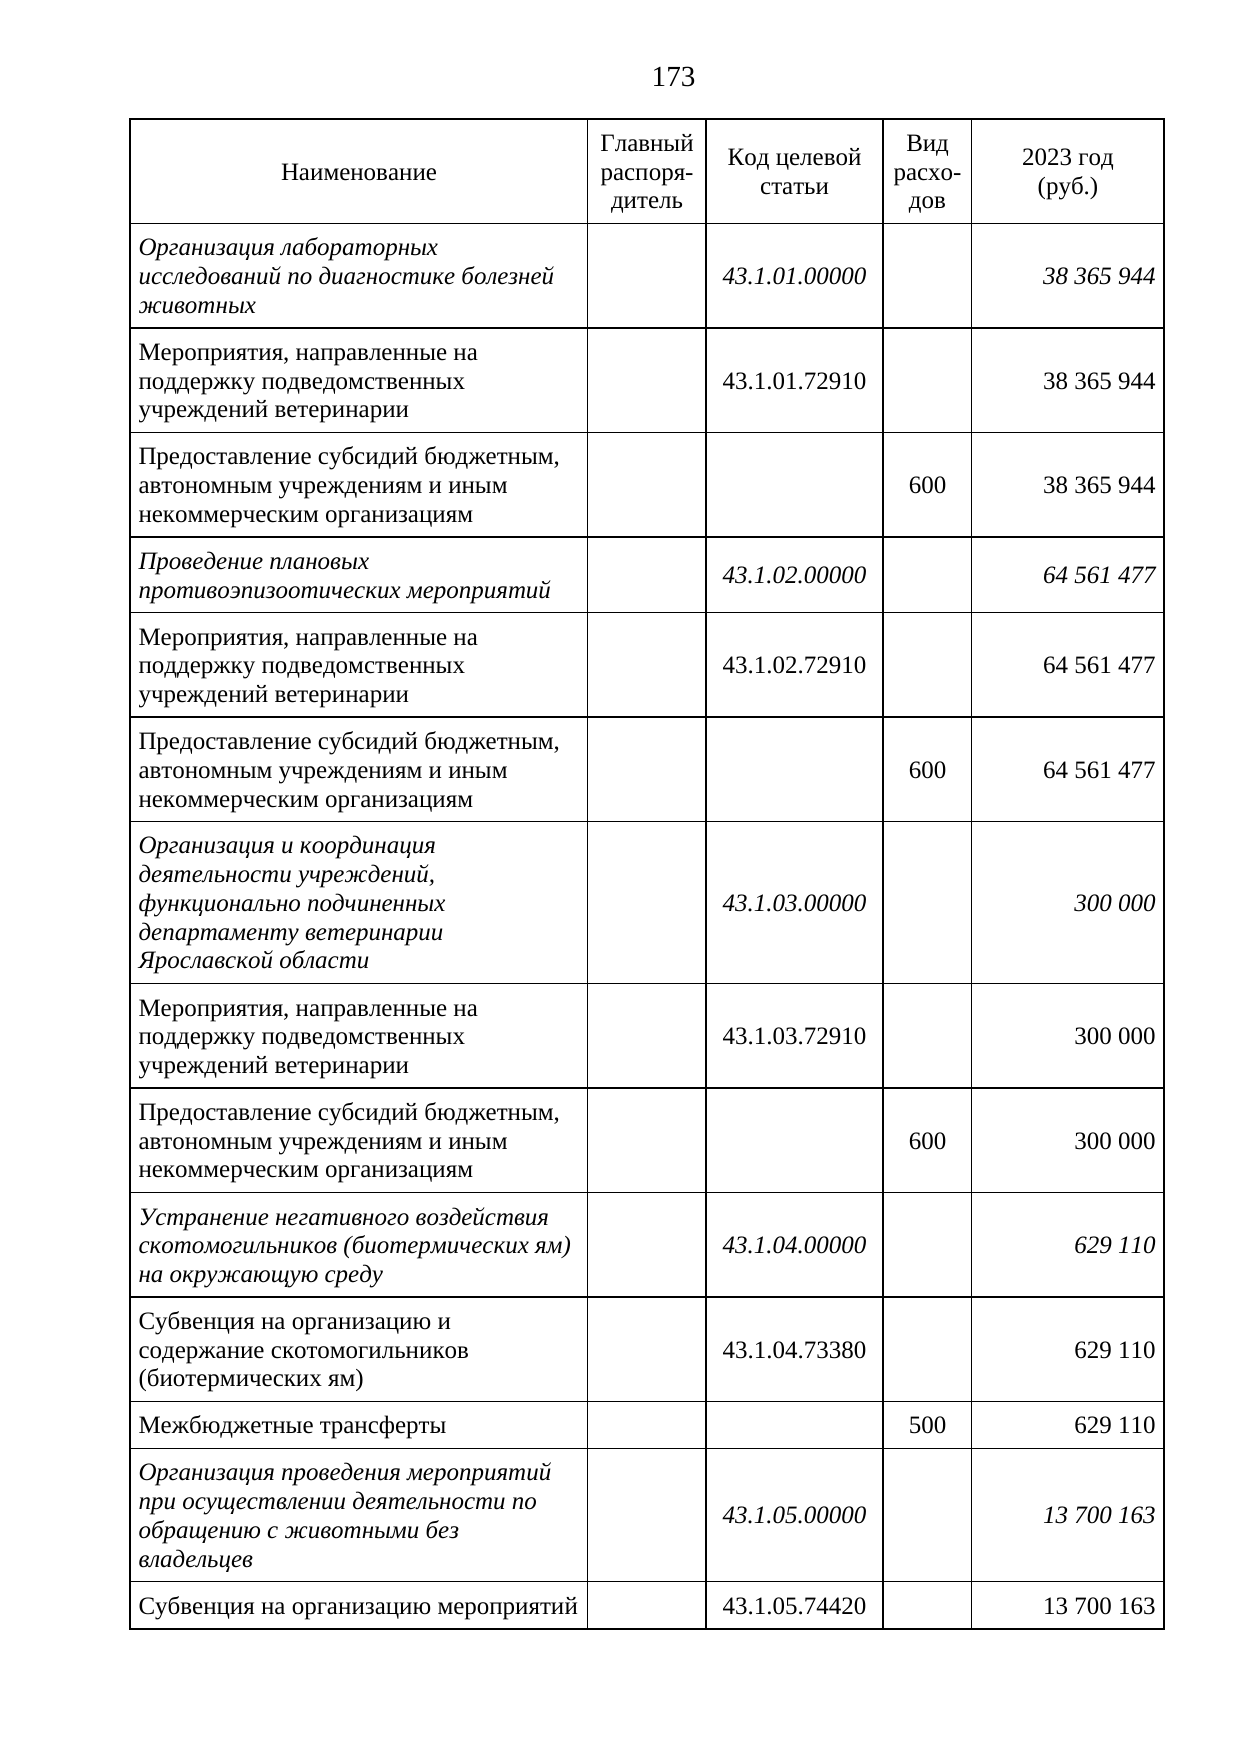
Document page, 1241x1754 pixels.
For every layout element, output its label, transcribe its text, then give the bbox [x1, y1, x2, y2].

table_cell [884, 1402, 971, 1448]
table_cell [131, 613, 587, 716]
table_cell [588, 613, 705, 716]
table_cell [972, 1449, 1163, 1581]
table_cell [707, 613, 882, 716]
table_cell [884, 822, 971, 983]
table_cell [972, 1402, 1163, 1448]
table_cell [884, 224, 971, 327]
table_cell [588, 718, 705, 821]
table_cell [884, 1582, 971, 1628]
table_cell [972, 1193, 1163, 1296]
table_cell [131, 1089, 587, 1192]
table_header 2023 год (руб.) [972, 120, 1163, 223]
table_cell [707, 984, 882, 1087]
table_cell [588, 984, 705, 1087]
table_header Вид расхо-дов [884, 120, 971, 223]
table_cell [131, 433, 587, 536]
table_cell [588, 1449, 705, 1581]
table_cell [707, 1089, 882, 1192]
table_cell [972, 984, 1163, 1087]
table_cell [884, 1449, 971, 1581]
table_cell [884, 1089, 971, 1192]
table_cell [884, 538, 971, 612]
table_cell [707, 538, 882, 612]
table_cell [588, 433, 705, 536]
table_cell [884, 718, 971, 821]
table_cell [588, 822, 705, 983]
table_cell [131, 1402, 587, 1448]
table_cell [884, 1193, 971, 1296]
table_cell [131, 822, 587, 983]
table_header Код целевой статьи [707, 120, 882, 223]
table_header Наименование [131, 120, 587, 223]
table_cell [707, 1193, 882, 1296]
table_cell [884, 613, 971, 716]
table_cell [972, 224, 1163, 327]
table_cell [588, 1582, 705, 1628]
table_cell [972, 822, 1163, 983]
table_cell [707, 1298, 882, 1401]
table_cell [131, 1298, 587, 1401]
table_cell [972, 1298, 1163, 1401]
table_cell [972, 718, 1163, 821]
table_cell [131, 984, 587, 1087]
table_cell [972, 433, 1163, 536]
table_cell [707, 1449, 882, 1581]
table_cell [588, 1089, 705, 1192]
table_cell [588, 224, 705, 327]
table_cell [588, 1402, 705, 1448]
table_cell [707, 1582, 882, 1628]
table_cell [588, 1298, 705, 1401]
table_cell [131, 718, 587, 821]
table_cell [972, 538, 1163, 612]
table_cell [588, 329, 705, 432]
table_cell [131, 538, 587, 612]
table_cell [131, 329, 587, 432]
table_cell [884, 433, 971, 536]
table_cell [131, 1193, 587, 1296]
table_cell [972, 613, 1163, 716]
table_header Главный распоря-дитель [588, 120, 705, 223]
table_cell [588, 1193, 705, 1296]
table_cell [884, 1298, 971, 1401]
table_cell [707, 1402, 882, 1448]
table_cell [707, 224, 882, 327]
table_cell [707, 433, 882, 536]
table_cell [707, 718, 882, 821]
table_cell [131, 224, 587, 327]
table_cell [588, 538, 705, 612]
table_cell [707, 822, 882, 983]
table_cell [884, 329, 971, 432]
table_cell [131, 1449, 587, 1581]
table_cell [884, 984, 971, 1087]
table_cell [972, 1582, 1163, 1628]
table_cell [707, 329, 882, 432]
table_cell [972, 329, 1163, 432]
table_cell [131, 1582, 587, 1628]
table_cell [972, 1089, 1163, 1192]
